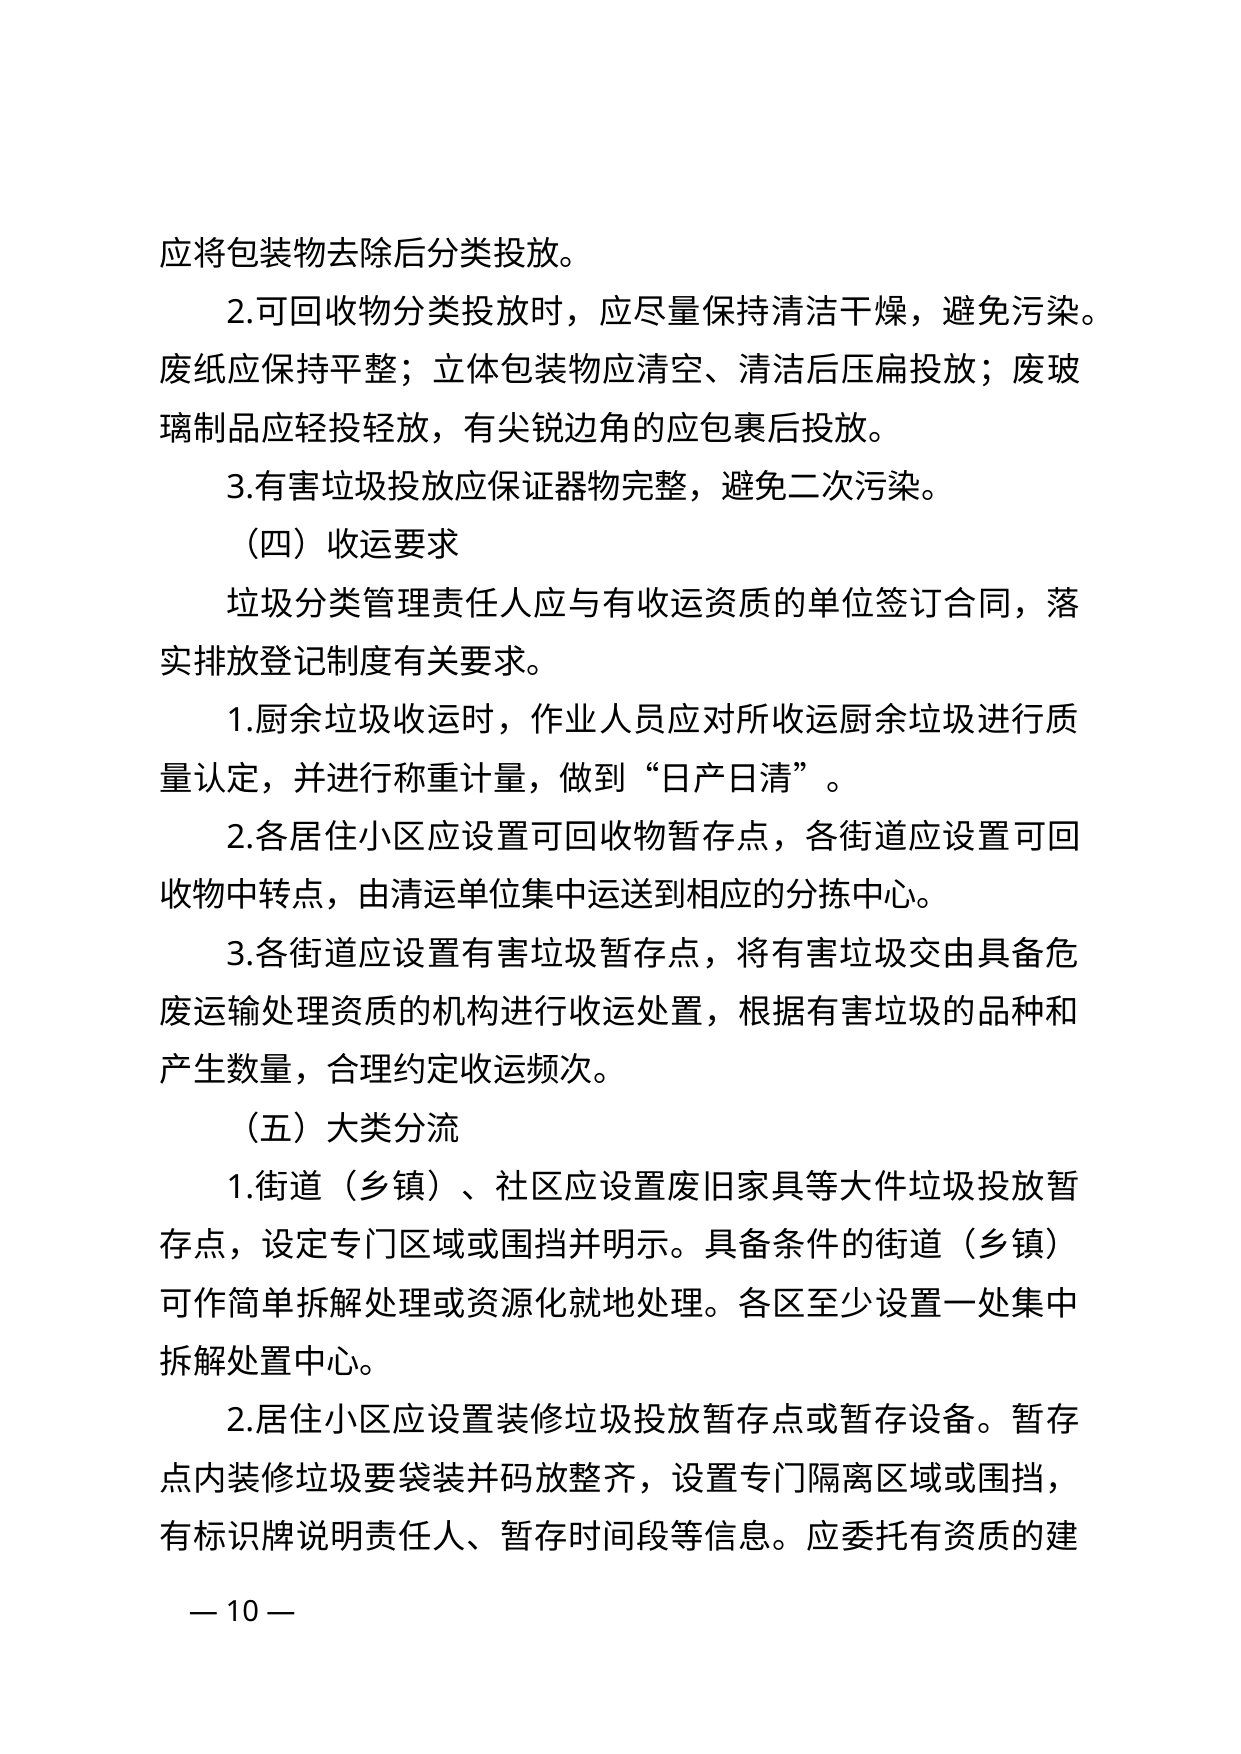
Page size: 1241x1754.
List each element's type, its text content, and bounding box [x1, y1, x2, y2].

text 2.可回收物分类投放时，应尽量保持清洁干燥，避免污染。废纸应保持平整；立体包装物应清空、清洁后压扁投放；废玻璃制品应轻投轻放，有尖锐边角的应包裹后投放。 [159, 277, 1081, 452]
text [159, 1385, 1081, 1560]
text （四）收运要求 [159, 510, 1081, 568]
text 垃圾分类管理责任人应与有收运资质的单位签订合同，落实排放登记制度有关要求。 [159, 568, 1081, 685]
text 1.厨余垃圾收运时，作业人员应对所收运厨余垃圾进行质量认定，并进行称重计量，做到“日产日清”。 [159, 685, 1081, 802]
text （五）大类分流 [159, 1093, 1081, 1152]
text 1.街道（乡镇）、社区应设置废旧家具等大件垃圾投放暂存点，设定专门区域或围挡并明示。具备条件的街道（乡镇）可作简单拆解处理或资源化就地处理。各区至少设置一处集中拆解处置中心。 [159, 1152, 1081, 1385]
text 2.各居住小区应设置可回收物暂存点，各街道应设置可回收物中转点，由清运单位集中运送到相应的分拣中心。 [159, 802, 1081, 918]
text 3.有害垃圾投放应保证器物完整，避免二次污染。 [159, 452, 1081, 510]
text 3.各街道应设置有害垃圾暂存点，将有害垃圾交由具备危废运输处理资质的机构进行收运处置，根据有害垃圾的品种和产生数量，合理约定收运频次。 [159, 918, 1081, 1093]
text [159, 218, 1081, 277]
